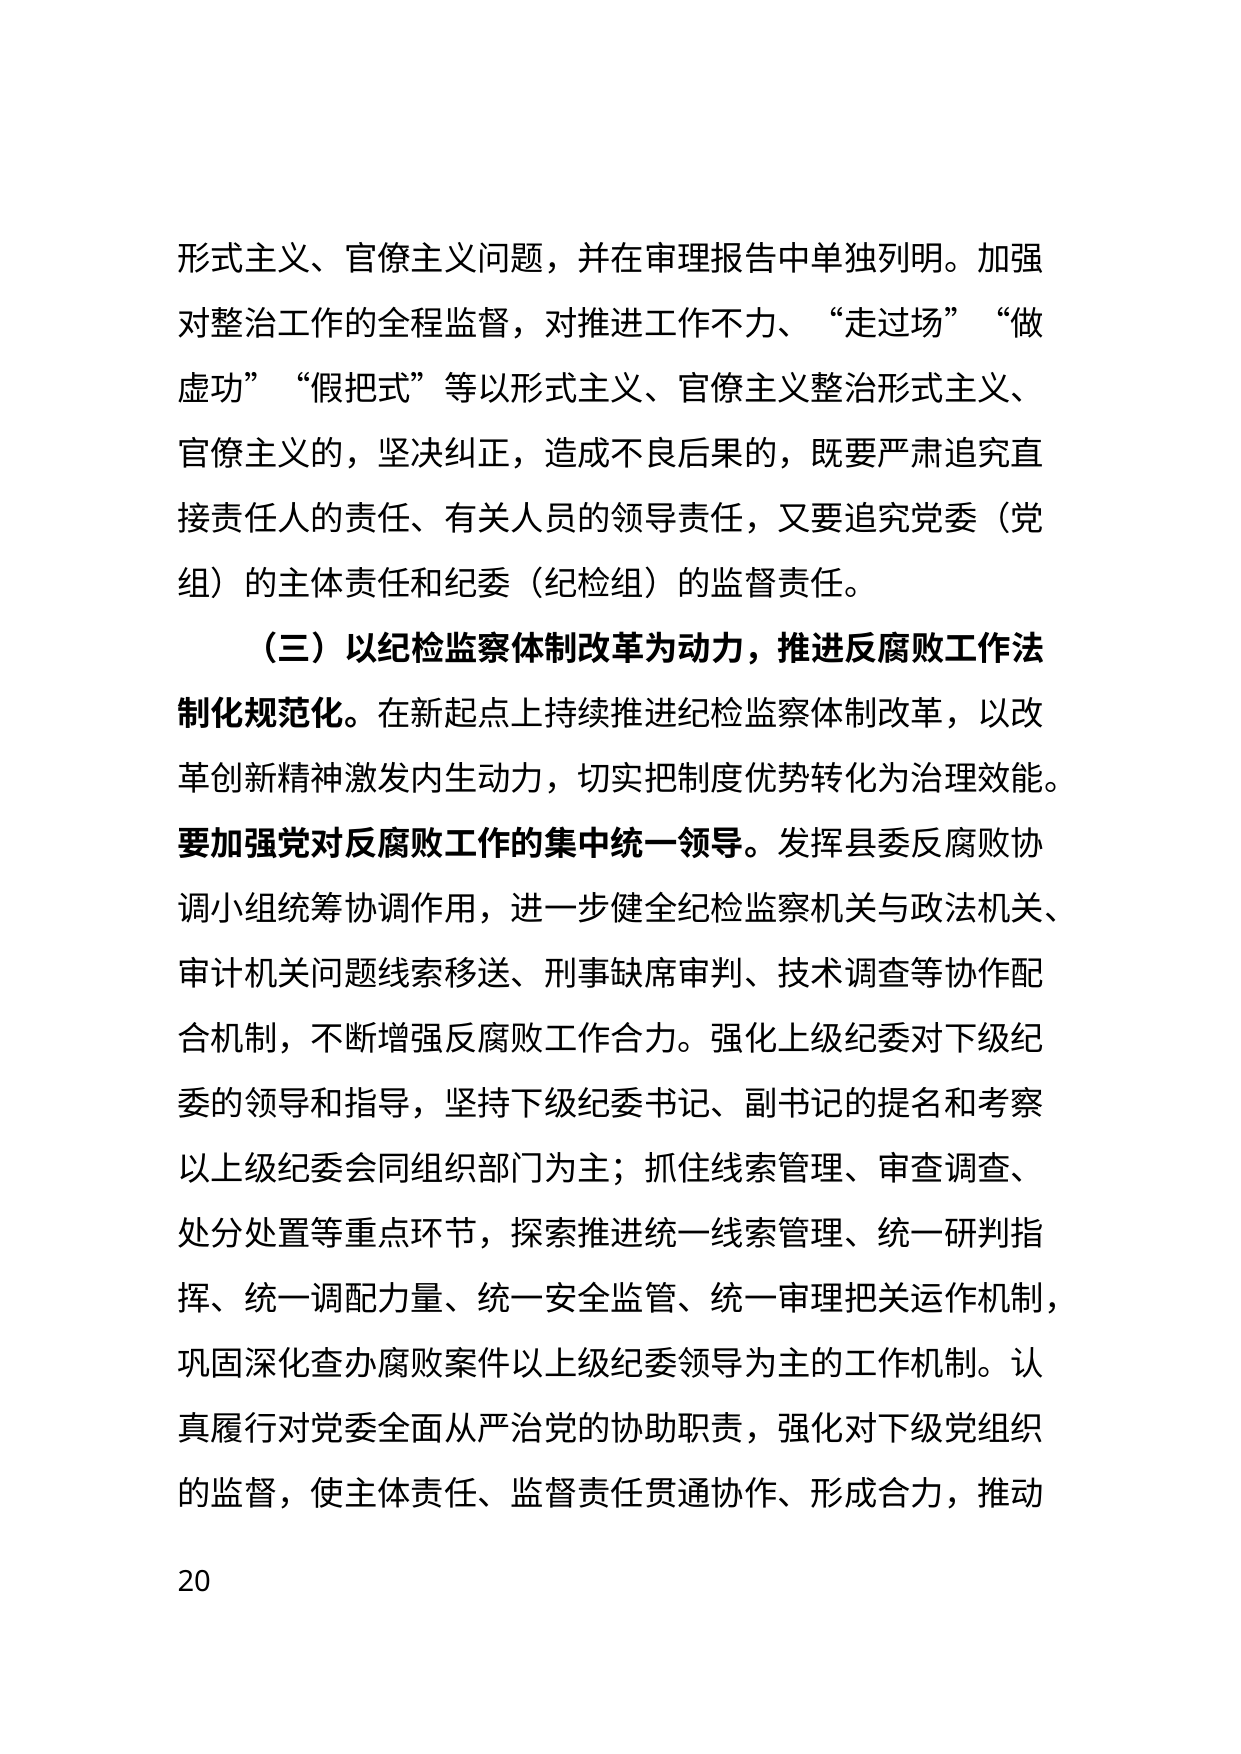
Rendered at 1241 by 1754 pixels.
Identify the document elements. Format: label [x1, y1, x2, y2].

text [177, 223, 1063, 613]
text [177, 613, 1063, 1523]
